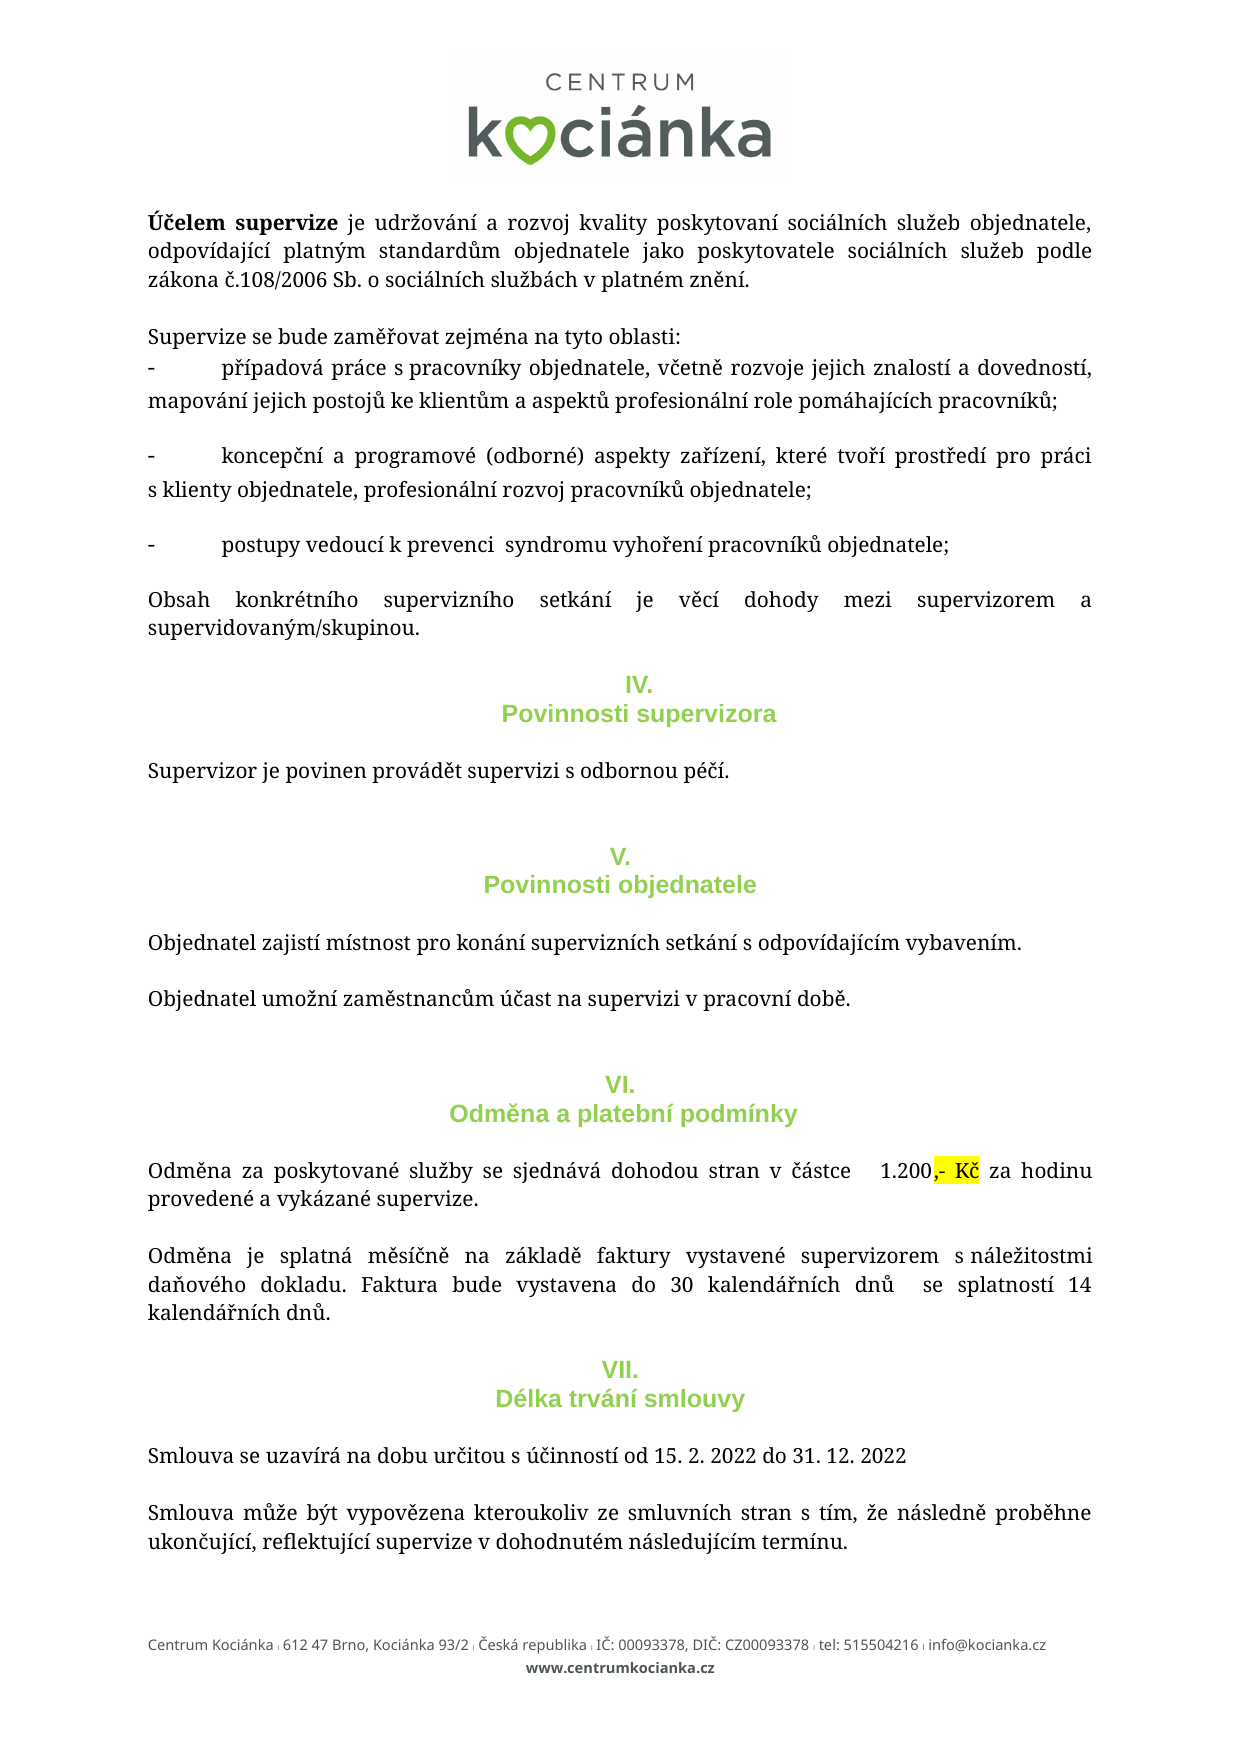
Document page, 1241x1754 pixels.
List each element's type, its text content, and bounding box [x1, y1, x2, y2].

text Obsah konkrétního supervizního setkání je věcí dohody mezi supervizorem a supervidovaným/skupinou. [148, 585, 1093, 642]
text Supervize se bude zaměřovat zejména na tyto oblasti: [148, 322, 1093, 350]
picture [449, 53, 792, 184]
text VI. [148, 1070, 1093, 1099]
text VII. [148, 1356, 1093, 1384]
text V. [148, 842, 1093, 871]
list případová práce s pracovníky objednatele, včetně rozvoje jejich znalostí a dovedností, mapování jejich postojů ke klientům a aspektů profesionální role pomáhajících pracovníků; [148, 350, 1093, 414]
text Účelem supervize je udržování a rozvoj kvality poskytovaní sociálních služeb objednatele, odpovídající platným standardům objednatele jako poskytovatele sociálních služeb podle zákona č.108/2006 Sb. o sociálních službách v platném znění. [148, 208, 1093, 293]
text Smlouva může být vypovězena kteroukoliv ze smluvních stran s tím, že následně proběhne ukončující, reflektující supervize v dohodnutém následujícím termínu. [148, 1498, 1093, 1555]
text Objednatel zajistí místnost pro konání supervizních setkání s odpovídajícím vybavením. [148, 928, 1093, 956]
text Odměna je splatná měsíčně na základě faktury vystavené supervizorem s náležitostmi daňového dokladu. Faktura bude vystavena do 30 kalendářních dnů se splatností 14 kalendářních dnů. [148, 1241, 1093, 1327]
list postupy vedoucí k prevenci syndromu vyhoření pracovníků objednatele; [148, 528, 1093, 559]
text IV. [185, 671, 1093, 699]
text Povinnosti objednatele [148, 871, 1093, 899]
text Délka trvání smlouvy [148, 1384, 1093, 1413]
text Odměna za poskytované služby se sjednává dohodou stran v částce 1.200,- Kč za hodinu provedené a vykázané supervize. [148, 1156, 1093, 1213]
text Smlouva se uzavírá na dobu určitou s účinností od 15. 2. 2022 do 31. 12. 2022 [148, 1441, 1093, 1470]
text Povinnosti supervizora [185, 699, 1093, 728]
text Supervizor je povinen provádět supervizi s odbornou péčí. [148, 756, 1093, 785]
list koncepční a programové (odborné) aspekty zařízení, které tvoří prostředí pro práci s klienty objednatele, profesionální rozvoj pracovníků objednatele; [148, 439, 1093, 503]
text Odměna a platební podmínky [148, 1099, 1093, 1128]
text Objednatel umožní zaměstnancům účast na supervizi v pracovní době. [148, 984, 1093, 1013]
